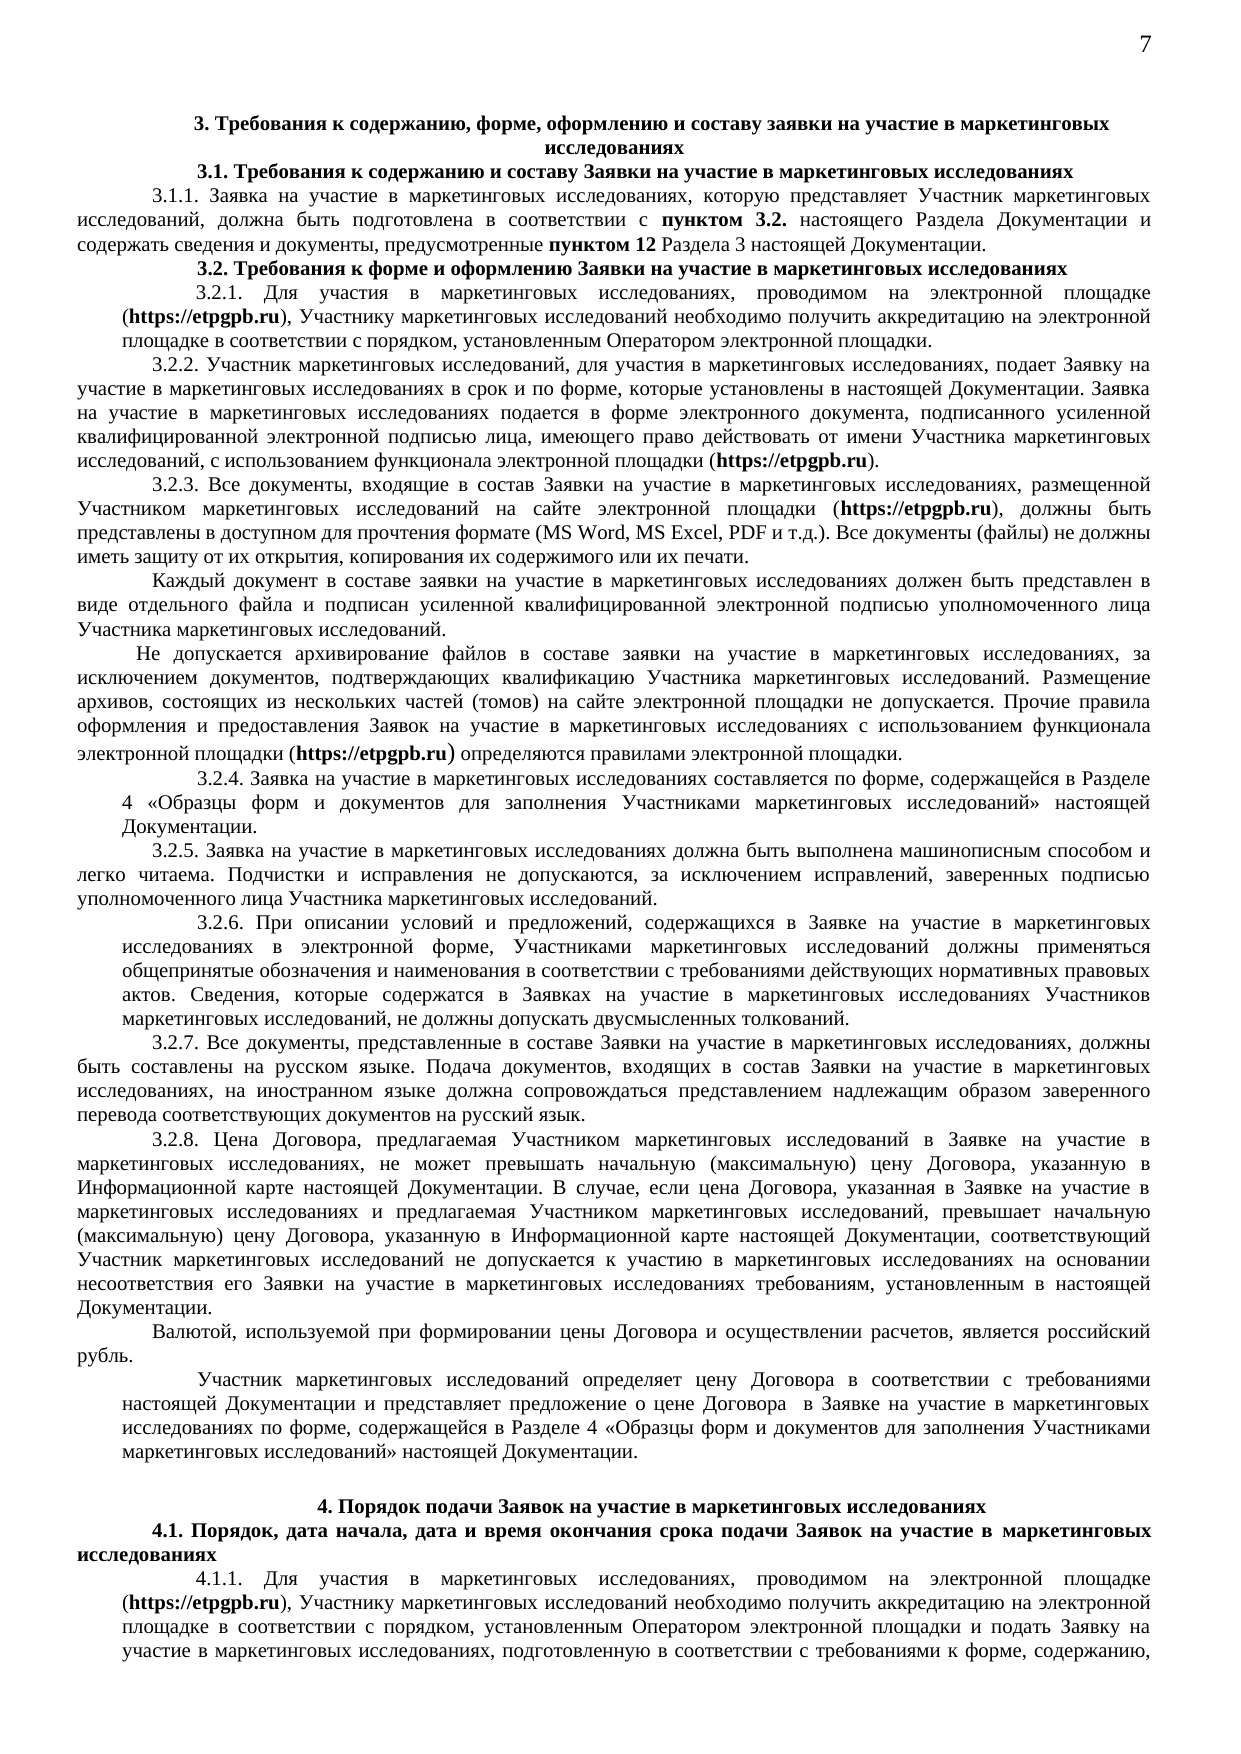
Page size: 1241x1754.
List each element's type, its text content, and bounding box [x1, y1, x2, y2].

text 3.2.4. Заявка на участие в маркетинговых исследованиях составляется по форме, содержащейся в Разделе 4 «Образцы форм и документов для заполнения Участниками маркетинговых исследований» настоящей Документации. [122, 766, 1152, 838]
list 3.2.3. Все документы, входящие в состав Заявки на участие в маркетинговых исследованиях, размещенной Участником маркетинговых исследований на сайте электронной площадки (https://etpgpb.ru), должны быть представлены в доступном для прочтения формате (MS Word, MS Excel, PDF и т.д.). Все документы (файлы) не должны иметь защиту от их открытия, копирования их содержимого или их печати. [77, 472, 1152, 568]
list 4.1. Порядок, дата начала, дата и время окончания срока подачи Заявок на участие в маркетинговых исследованиях [77, 1518, 1152, 1566]
list 3.2.7. Все документы, представленные в составе Заявки на участие в маркетинговых исследованиях, должны быть составлены на русском языке. Подача документов, входящих в состав Заявки на участие в маркетинговых исследованиях, на иностранном языке должна сопровождаться представлением надлежащим образом заверенного перевода соответствующих документов на русский язык. [77, 1030, 1152, 1126]
list 3.2.2. Участник маркетинговых исследований, для участия в маркетинговых исследованиях, подает Заявку на участие в маркетинговых исследованиях в срок и по форме, которые установлены в настоящей Документации. Заявка на участие в маркетинговых исследованиях подается в форме электронного документа, подписанного усиленной квалифицированной электронной подписью лица, имеющего право действовать от имени Участника маркетинговых исследований, с использованием функционала электронной площадки (https://etpgpb.ru). [77, 352, 1152, 472]
text 3.1. Требования к содержанию и составу Заявки на участие в маркетинговых исследованиях [122, 159, 1152, 183]
text 3.2.1. Для участия в маркетинговых исследованиях, проводимом на электронной площадке (https://etpgpb.ru), Участнику маркетинговых исследований необходимо получить аккредитацию на электронной площадке в соответствии с порядком, установленным Оператором электронной площадки. [122, 279, 1152, 352]
text 3.2.6. При описании условий и предложений, содержащихся в Заявке на участие в маркетинговых исследованиях в электронной форме, Участниками маркетинговых исследований должны применяться общепринятые обозначения и наименования в соответствии с требованиями действующих нормативных правовых актов. Сведения, которые содержатся в Заявках на участие в маркетинговых исследованиях Участников маркетинговых исследований, не должны допускать двусмысленных толкований. [122, 910, 1152, 1030]
text 4. Порядок подачи Заявок на участие в маркетинговых исследованиях [77, 1494, 1152, 1518]
list 3.2.8. Цена Договора, предлагаемая Участником маркетинговых исследований в Заявке на участие в маркетинговых исследованиях, не может превышать начальную (максимальную) цену Договора, указанную в Информационной карте настоящей Документации. В случае, если цена Договора, указанная в Заявке на участие в маркетинговых исследованиях и предлагаемая Участником маркетинговых исследований, превышает начальную (максимальную) цену Договора, указанную в Информационной карте настоящей Документации, соответствующий Участник маркетинговых исследований не допускается к участию в маркетинговых исследованиях на основании несоответствия его Заявки на участие в маркетинговых исследованиях требованиям, установленным в настоящей Документации. [77, 1126, 1152, 1319]
text Не допускается архивирование файлов в составе заявки на участие в маркетинговых исследованиях, за исключением документов, подтверждающих квалификацию Участника маркетинговых исследований. Размещение архивов, состоящих из нескольких частей (томов) на сайте электронной площадки не допускается. Прочие правила оформления и предоставления Заявок на участие в маркетинговых исследованиях с использованием функционала электронной площадки (https://etpgpb.ru) определяются правилами электронной площадки. [77, 641, 1152, 766]
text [122, 1566, 1152, 1662]
list Валютой, используемой при формировании цены Договора и осуществлении расчетов, является российский рубль. [77, 1319, 1152, 1367]
text 3. Требования к содержанию, форме, оформлению и составу заявки на участие в маркетинговых исследованиях [77, 111, 1152, 159]
list 3.1.1. Заявка на участие в маркетинговых исследованиях, которую представляет Участник маркетинговых исследований, должна быть подготовлена в соответствии с пунктом 3.2. настоящего Раздела Документации и содержать сведения и документы, предусмотренные пунктом 12 Раздела 3 настоящей Документации. [77, 183, 1152, 256]
list Каждый документ в составе заявки на участие в маркетинговых исследованиях должен быть представлен в виде отдельного файла и подписан усиленной квалифицированной электронной подписью уполномоченного лица Участника маркетинговых исследований. [77, 568, 1152, 641]
text Участник маркетинговых исследований определяет цену Договора в соответствии с требованиями настоящей Документации и представляет предложение о цене Договора в Заявке на участие в маркетинговых исследованиях по форме, содержащейся в Разделе 4 «Образцы форм и документов для заполнения Участниками маркетинговых исследований» настоящей Документации. [122, 1367, 1152, 1463]
text 3.2. Требования к форме и оформлению Заявки на участие в маркетинговых исследованиях [122, 256, 1152, 279]
list 3.2.5. Заявка на участие в маркетинговых исследованиях должна быть выполнена машинописным способом и легко читаема. Подчистки и исправления не допускаются, за исключением исправлений, заверенных подписью уполномоченного лица Участника маркетинговых исследований. [77, 838, 1152, 910]
